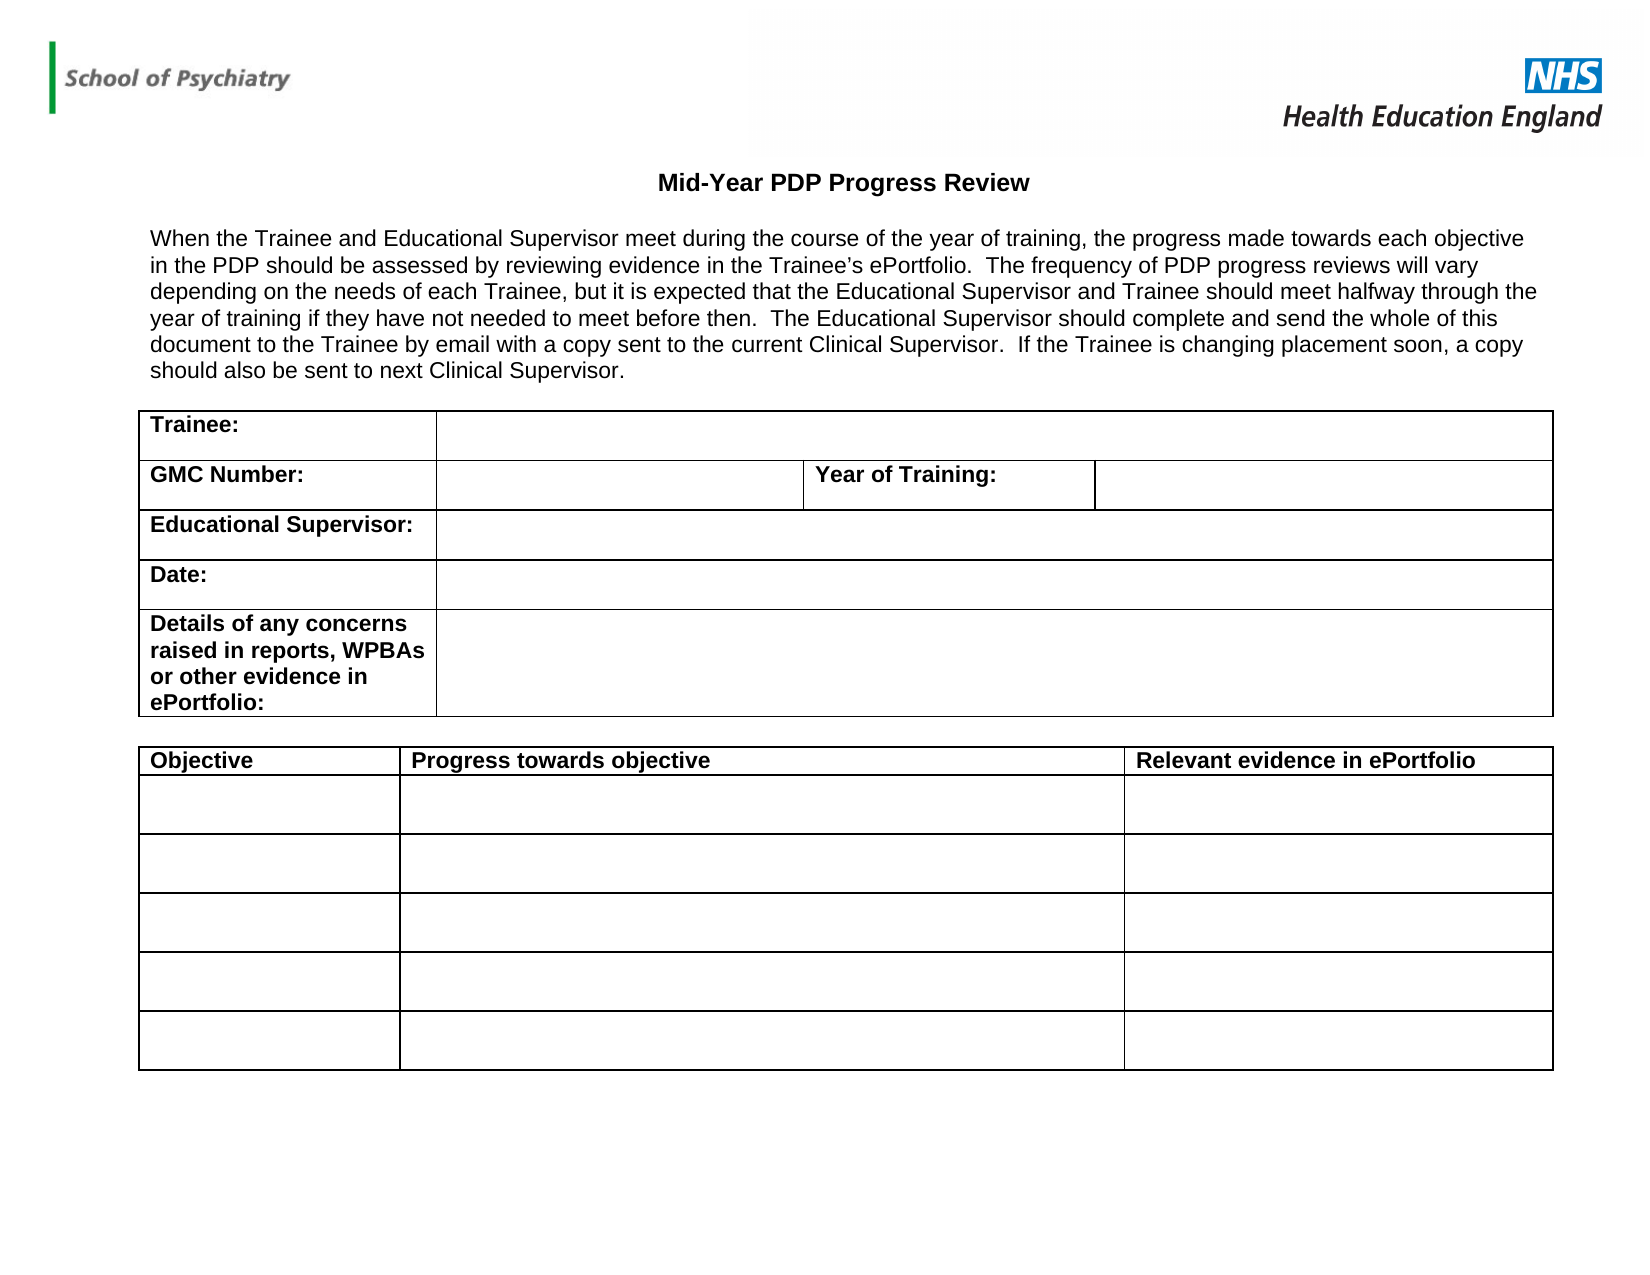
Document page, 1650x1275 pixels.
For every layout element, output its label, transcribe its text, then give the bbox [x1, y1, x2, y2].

table_cell GMC Number: [140, 461, 436, 509]
table_cell [1125, 776, 1552, 833]
table_cell [1125, 894, 1552, 951]
table_cell [140, 1012, 399, 1069]
table_cell Year of Training: [804, 461, 1094, 509]
table_cell [140, 835, 399, 892]
picture [748, 9, 1644, 157]
table_cell [401, 776, 1124, 833]
table_header Objective [140, 748, 399, 774]
table_cell Educational Supervisor: [140, 511, 436, 559]
table_cell Details of any concerns raised in reports, WPBAs or other evidence in ePortfolio: [140, 610, 436, 716]
table_cell [140, 894, 399, 951]
table_cell [401, 835, 1124, 892]
table_cell [401, 1012, 1124, 1069]
table_header [437, 412, 1552, 459]
table_cell [437, 561, 1552, 609]
table_cell [140, 776, 399, 833]
text Mid-Year PDP Progress Review [150, 168, 1538, 225]
table_cell [401, 894, 1124, 951]
table_cell [437, 610, 1552, 716]
table_cell [1096, 461, 1552, 509]
text When the Trainee and Educational Supervisor meet during the course of the year of training, the progress made towards each objective in the PDP should be assessed by reviewing evidence in the Trainee’s ePortfolio. The frequency of PDP progress reviews will vary depending on the needs of each Trainee, but it is expected that the Educational Supervisor and Trainee should meet halfway through the year of training if they have not needed to meet before then. The Educational Supervisor should complete and send the whole of this document to the Trainee by email with a copy sent to the current Clinical Supervisor. If the Trainee is changing placement soon, a copy should also be sent to next Clinical Supervisor. [150, 225, 1538, 383]
table_cell Date: [140, 561, 436, 609]
table_cell [401, 953, 1124, 1010]
table_cell [437, 511, 1552, 559]
table_cell [1125, 953, 1552, 1010]
table_header Trainee: [140, 412, 436, 459]
table_cell [1125, 1012, 1552, 1069]
picture [32, 25, 353, 122]
table_cell [437, 461, 803, 509]
table_header Relevant evidence in ePortfolio [1125, 748, 1552, 774]
table_header Progress towards objective [401, 748, 1124, 774]
table_cell [1125, 835, 1552, 892]
table_cell [140, 953, 399, 1010]
